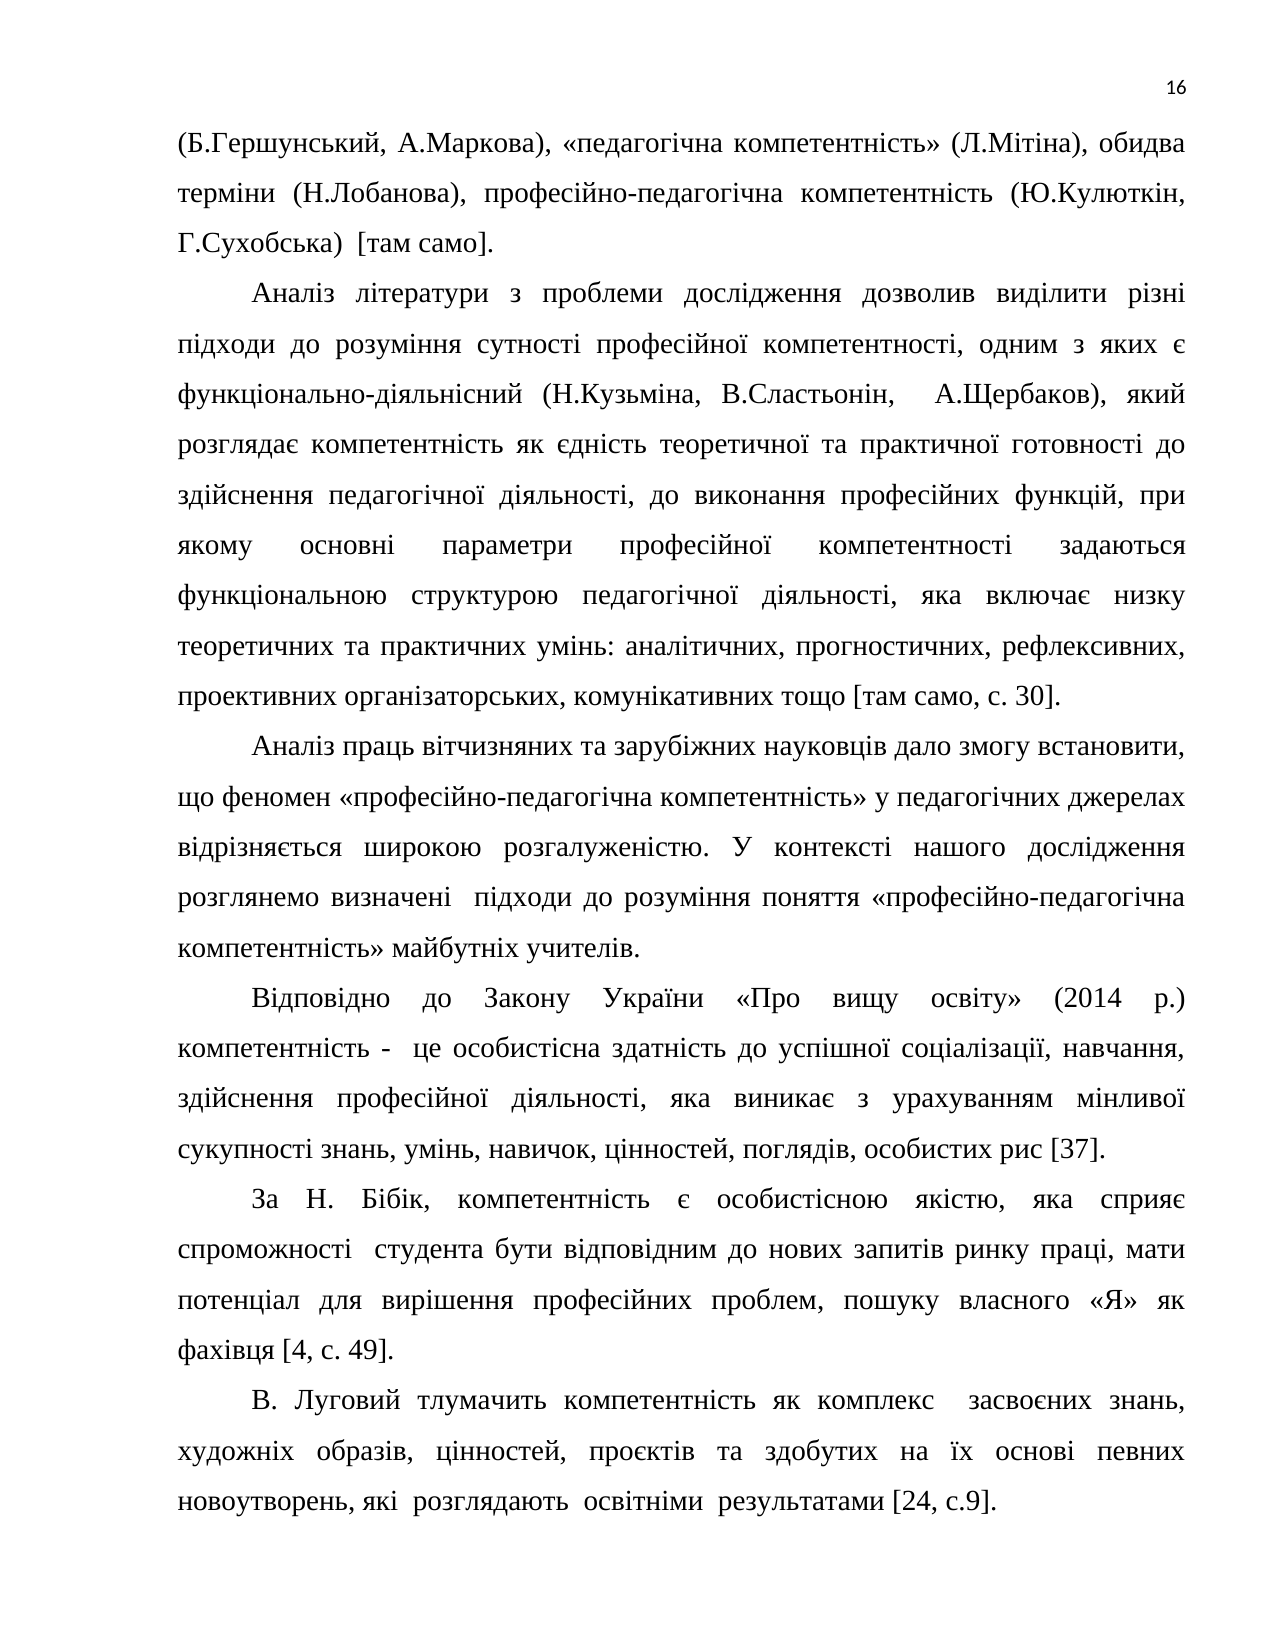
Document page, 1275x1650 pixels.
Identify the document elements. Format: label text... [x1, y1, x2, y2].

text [177, 125, 1186, 259]
text Відповідно до Закону України «Про вищу освіту» (2014 р.) компетентність - це особистісна здатність до успішної соціалізації, навчання, здійснення професійної діяльності, яка виникає з урахуванням мінливої сукупності знань, умінь, навичок, цінностей, поглядів, особистих рис [37]. [177, 980, 1186, 1164]
text Аналіз літератури з проблеми дослідження дозволив виділити різні підходи до розуміння сутності професійної компетентності, одним з яких є функціонально-діяльнісний (Н.Кузьміна, В.Сластьонін, А.Щербаков), який розглядає компетентність як єдність теоретичної та практичної готовності до здійснення педагогічної діяльності, до виконання професійних функцій, при якому основні параметри професійної компетентності задаються функціональною структурою педагогічної діяльності, яка включає низку теоретичних та практичних умінь: аналітичних, прогностичних, рефлексивних, проективних організаторських, комунікативних тощо [там само, с. 30]. [177, 276, 1186, 712]
text Аналіз праць вітчизняних та зарубіжних науковців дало змогу встановити, що феномен «професійно-педагогічна компетентність» у педагогічних джерелах відрізняється широкою розгалуженістю. У контексті нашого дослідження розглянемо визначені підходи до розуміння поняття «професійно-педагогічна компетентність» майбутніх учителів. [177, 728, 1186, 963]
text В. Луговий тлумачить компетентність як комплекс засвоєних знань, художніх образів, цінностей, проєктів та здобутих на їх основі певних новоутворень, які розглядають освітніми результатами [24, с.9]. [177, 1382, 1186, 1517]
text За Н. Бібік, компетентність є особистісною якістю, яка сприяє спроможності студента бути відповідним до нових запитів ринку праці, мати потенціал для вирішення професійних проблем, пошуку власного «Я» як фахівця [4, с. 49]. [177, 1181, 1186, 1366]
